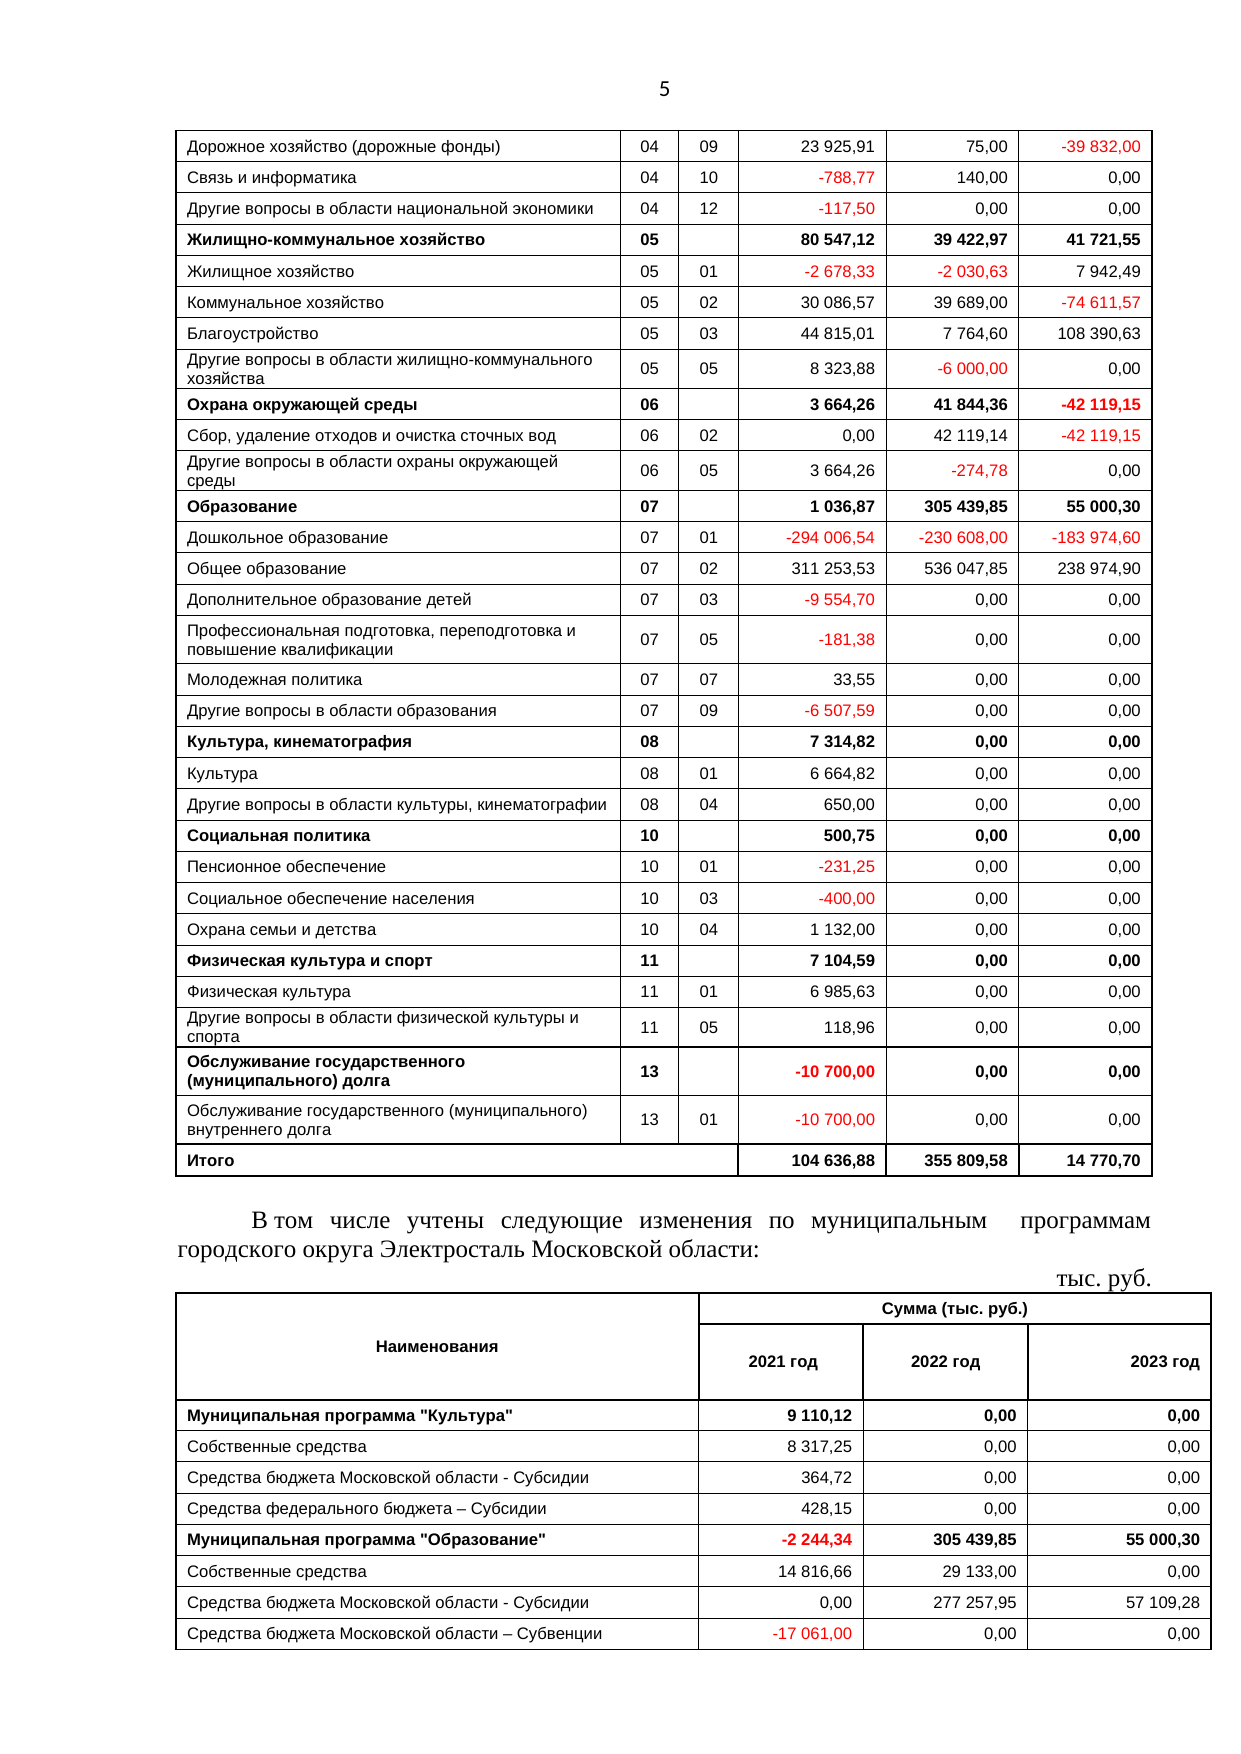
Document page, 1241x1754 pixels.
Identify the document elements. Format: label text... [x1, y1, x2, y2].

table_header Сумма (тыс. руб.) [700, 1294, 1210, 1323]
table_cell 09 [679, 131, 738, 161]
table_cell Физическая культура и спорт [177, 946, 620, 976]
text В том числе учтены следующие изменения по муниципальным программам городского округа Электросталь Московской области: [177, 1205, 1152, 1263]
table_cell 0,00 [1019, 977, 1151, 1007]
table_cell 01 [679, 1096, 738, 1143]
table_cell 7 942,49 [1019, 256, 1151, 286]
table_cell Общее образование [177, 553, 620, 583]
table_cell 8 317,25 [699, 1431, 863, 1461]
table_cell 0,00 [1019, 821, 1151, 851]
table_cell 364,72 [699, 1462, 863, 1492]
table_cell Собственные средства [177, 1556, 698, 1586]
table_cell 05 [621, 318, 678, 348]
table_cell 10 [621, 852, 678, 882]
table_cell 03 [679, 883, 738, 913]
table_cell 10 [621, 821, 678, 851]
table_cell Охрана семьи и детства [177, 914, 620, 944]
table_cell Молодежная политика [177, 664, 620, 694]
table_cell 0,00 [739, 420, 886, 450]
table_cell 0,00 [864, 1462, 1027, 1492]
table_cell Собственные средства [177, 1431, 698, 1461]
table_cell Средства бюджета Московской области - Субсидии [177, 1587, 698, 1617]
table_cell 0,00 [1019, 852, 1151, 882]
table_cell 9 110,12 [699, 1401, 863, 1430]
table_cell 41 844,36 [887, 389, 1018, 419]
table_cell -39 832,00 [1019, 131, 1151, 161]
table_cell [679, 389, 738, 419]
table_cell 55 000,30 [1019, 491, 1151, 521]
table_cell 14 770,70 [1020, 1145, 1151, 1174]
table_cell 05 [621, 350, 678, 388]
table_cell 07 [621, 522, 678, 552]
table_cell Физическая культура [177, 977, 620, 1007]
table_cell Дополнительное образование детей [177, 585, 620, 615]
table_cell -42 119,15 [1019, 389, 1151, 419]
table_cell 30 086,57 [739, 287, 886, 317]
text тыс. руб. [177, 1263, 1152, 1292]
table_cell 09 [679, 696, 738, 726]
table_cell 07 [621, 616, 678, 663]
table_cell -10 700,00 [739, 1048, 886, 1095]
table_cell 0,00 [1019, 162, 1151, 192]
table_cell 23 925,91 [739, 131, 886, 161]
table_cell 0,00 [1019, 883, 1151, 913]
table_cell -17 061,00 [699, 1619, 863, 1649]
table_cell 0,00 [887, 789, 1018, 819]
table_cell 05 [679, 350, 738, 388]
table_cell 500,75 [739, 821, 886, 851]
table_cell 55 000,30 [1028, 1525, 1210, 1555]
table_cell 0,00 [887, 946, 1018, 976]
table_cell 0,00 [1019, 758, 1151, 788]
table_cell Другие вопросы в области образования [177, 696, 620, 726]
table_cell 01 [679, 852, 738, 882]
table_cell 0,00 [887, 758, 1018, 788]
table_cell 03 [679, 318, 738, 348]
table_cell 536 047,85 [887, 553, 1018, 583]
table_cell 0,00 [1019, 585, 1151, 615]
table_cell 0,00 [864, 1494, 1027, 1524]
table_cell Культура, кинематография [177, 727, 620, 757]
table_cell 0,00 [887, 727, 1018, 757]
table_cell 0,00 [1019, 1048, 1151, 1095]
table_cell -74 611,57 [1019, 287, 1151, 317]
table_cell 39 689,00 [887, 287, 1018, 317]
table_cell 0,00 [887, 616, 1018, 663]
table_cell Итого [177, 1145, 737, 1174]
table_cell Другие вопросы в области культуры, кинематографии [177, 789, 620, 819]
table_cell 80 547,12 [739, 225, 886, 255]
table_cell 10 [621, 914, 678, 944]
table_cell 07 [679, 664, 738, 694]
table_cell Социальное обеспечение населения [177, 883, 620, 913]
table_cell 11 [621, 977, 678, 1007]
table_cell -294 006,54 [739, 522, 886, 552]
table_cell Средства федерального бюджета – Субсидии [177, 1494, 698, 1524]
table_cell Дошкольное образование [177, 522, 620, 552]
table_cell [679, 225, 738, 255]
table_cell 41 721,55 [1019, 225, 1151, 255]
table_cell -2 678,33 [739, 256, 886, 286]
table_cell 01 [679, 256, 738, 286]
table_cell Другие вопросы в области физической культуры и спорта [177, 1008, 620, 1046]
table_cell 8 323,88 [739, 350, 886, 388]
table_cell 10 [679, 162, 738, 192]
table_cell 01 [679, 758, 738, 788]
table_cell Другие вопросы в области жилищно-коммунального хозяйства [177, 350, 620, 388]
table_cell 0,00 [887, 852, 1018, 882]
table_cell 04 [621, 131, 678, 161]
table_cell 0,00 [887, 914, 1018, 944]
table_cell 0,00 [864, 1619, 1027, 1649]
table_cell 1 132,00 [739, 914, 886, 944]
table_cell -2 244,34 [699, 1525, 863, 1555]
table_cell 75,00 [887, 131, 1018, 161]
table_cell 2021 год [700, 1325, 862, 1399]
table_cell Охрана окружающей среды [177, 389, 620, 419]
table_cell -6 000,00 [887, 350, 1018, 388]
table_cell 7 314,82 [739, 727, 886, 757]
table_cell 29 133,00 [864, 1556, 1027, 1586]
table_cell -9 554,70 [739, 585, 886, 615]
table_cell 0,00 [1019, 727, 1151, 757]
table_cell Культура [177, 758, 620, 788]
table_cell 7 104,59 [739, 946, 886, 976]
table_cell 07 [621, 491, 678, 521]
table_cell 08 [621, 727, 678, 757]
table_cell 04 [679, 789, 738, 819]
table_cell 02 [679, 553, 738, 583]
table_cell 06 [621, 451, 678, 490]
table_cell 0,00 [699, 1587, 863, 1617]
table_cell 0,00 [1019, 616, 1151, 663]
table_cell -788,77 [739, 162, 886, 192]
table_cell 0,00 [887, 1096, 1018, 1143]
table_cell 08 [621, 789, 678, 819]
table_cell 104 636,88 [739, 1145, 885, 1174]
table_cell 0,00 [1019, 789, 1151, 819]
table_cell 04 [621, 193, 678, 223]
table_cell 0,00 [887, 585, 1018, 615]
table_cell Образование [177, 491, 620, 521]
table_cell Сбор, удаление отходов и очистка сточных вод [177, 420, 620, 450]
table_cell 0,00 [1019, 193, 1151, 223]
table_cell 01 [679, 522, 738, 552]
table_cell -274,78 [887, 451, 1018, 490]
table_header Наименования [177, 1294, 698, 1399]
table_cell Жилищное хозяйство [177, 256, 620, 286]
table_cell -117,50 [739, 193, 886, 223]
table_cell 05 [679, 451, 738, 490]
table_cell 0,00 [1019, 451, 1151, 490]
table_cell Другие вопросы в области охраны окружающей среды [177, 451, 620, 490]
table_cell [679, 821, 738, 851]
table_cell Жилищно-коммунальное хозяйство [177, 225, 620, 255]
table_cell Обслуживание государственного (муниципального) внутреннего долга [177, 1096, 620, 1143]
table_cell 11 [621, 946, 678, 976]
table_cell Дорожное хозяйство (дорожные фонды) [177, 131, 620, 161]
table_cell 0,00 [1028, 1619, 1210, 1649]
table_cell 07 [621, 696, 678, 726]
table_cell 650,00 [739, 789, 886, 819]
table_cell 08 [621, 758, 678, 788]
table_cell 140,00 [887, 162, 1018, 192]
table_cell 355 809,58 [887, 1145, 1018, 1174]
table_cell Пенсионное обеспечение [177, 852, 620, 882]
table_cell 0,00 [887, 696, 1018, 726]
table_cell 305 439,85 [864, 1525, 1027, 1555]
table_cell -42 119,15 [1019, 420, 1151, 450]
table_cell 03 [679, 585, 738, 615]
table_cell 0,00 [887, 821, 1018, 851]
table_cell -6 507,59 [739, 696, 886, 726]
table_cell 01 [679, 977, 738, 1007]
table_cell 2023 год [1029, 1325, 1210, 1399]
table_cell 277 257,95 [864, 1587, 1027, 1617]
table_cell Средства бюджета Московской области – Субвенции [177, 1619, 698, 1649]
table_cell 6 664,82 [739, 758, 886, 788]
table_cell 0,00 [1019, 914, 1151, 944]
table_cell 02 [679, 287, 738, 317]
table_cell 0,00 [887, 1048, 1018, 1095]
table_cell 05 [679, 1008, 738, 1046]
table_cell 0,00 [1028, 1401, 1210, 1430]
table_cell Профессиональная подготовка, переподготовка и повышение квалификации [177, 616, 620, 663]
table_cell 2022 год [864, 1325, 1027, 1399]
table_cell 07 [621, 585, 678, 615]
table_cell 305 439,85 [887, 491, 1018, 521]
table_cell 39 422,97 [887, 225, 1018, 255]
table_cell 0,00 [887, 883, 1018, 913]
table_cell 311 253,53 [739, 553, 886, 583]
table_cell 02 [679, 420, 738, 450]
table_cell 7 764,60 [887, 318, 1018, 348]
table_cell 05 [679, 616, 738, 663]
table_cell [679, 946, 738, 976]
table_cell 0,00 [864, 1401, 1027, 1430]
table_cell 108 390,63 [1019, 318, 1151, 348]
table_cell 238 974,90 [1019, 553, 1151, 583]
table_cell -10 700,00 [739, 1096, 886, 1143]
table_cell 0,00 [887, 1008, 1018, 1046]
table_cell 44 815,01 [739, 318, 886, 348]
table_cell 0,00 [1019, 350, 1151, 388]
table_cell -183 974,60 [1019, 522, 1151, 552]
table_cell 04 [679, 914, 738, 944]
table_cell [679, 727, 738, 757]
table_cell 06 [621, 420, 678, 450]
table_cell 05 [621, 225, 678, 255]
table_cell 3 664,26 [739, 389, 886, 419]
table_cell 05 [621, 256, 678, 286]
table_cell [679, 1048, 738, 1095]
table_cell -181,38 [739, 616, 886, 663]
table_cell 13 [621, 1048, 678, 1095]
table_cell Связь и информатика [177, 162, 620, 192]
table_cell 42 119,14 [887, 420, 1018, 450]
table_cell 0,00 [1019, 1008, 1151, 1046]
table_cell 3 664,26 [739, 451, 886, 490]
table_cell 04 [621, 162, 678, 192]
table_cell 0,00 [1019, 1096, 1151, 1143]
table_cell Обслуживание государственного (муниципального) долга [177, 1048, 620, 1095]
table_cell -231,25 [739, 852, 886, 882]
table_cell 0,00 [864, 1431, 1027, 1461]
table_cell 0,00 [887, 193, 1018, 223]
table_cell 0,00 [1028, 1431, 1210, 1461]
table_cell 0,00 [887, 664, 1018, 694]
table_cell 57 109,28 [1028, 1587, 1210, 1617]
table_cell 10 [621, 883, 678, 913]
table_cell 07 [621, 664, 678, 694]
table_cell 13 [621, 1096, 678, 1143]
table_cell -230 608,00 [887, 522, 1018, 552]
table_cell Средства бюджета Московской области - Субсидии [177, 1462, 698, 1492]
table_cell Другие вопросы в области национальной экономики [177, 193, 620, 223]
table_cell 1 036,87 [739, 491, 886, 521]
table_cell 428,15 [699, 1494, 863, 1524]
table_cell 12 [679, 193, 738, 223]
table_cell Коммунальное хозяйство [177, 287, 620, 317]
table_cell 0,00 [1028, 1494, 1210, 1524]
table_cell 06 [621, 389, 678, 419]
table_cell 0,00 [1028, 1462, 1210, 1492]
table_cell 07 [621, 553, 678, 583]
table_cell 118,96 [739, 1008, 886, 1046]
table_cell 11 [621, 1008, 678, 1046]
table_cell Благоустройство [177, 318, 620, 348]
table_cell 0,00 [1019, 664, 1151, 694]
table_cell -2 030,63 [887, 256, 1018, 286]
table_cell Муниципальная программа "Культура" [177, 1401, 698, 1430]
table_cell 0,00 [887, 977, 1018, 1007]
table_cell 0,00 [1028, 1556, 1210, 1586]
table_cell 14 816,66 [699, 1556, 863, 1586]
table_cell 05 [621, 287, 678, 317]
table_cell Социальная политика [177, 821, 620, 851]
table_cell [679, 491, 738, 521]
table_cell 33,55 [739, 664, 886, 694]
table_cell 0,00 [1019, 696, 1151, 726]
table_cell -400,00 [739, 883, 886, 913]
table_cell Муниципальная программа "Образование" [177, 1525, 698, 1555]
table_cell 0,00 [1019, 946, 1151, 976]
table_cell 6 985,63 [739, 977, 886, 1007]
